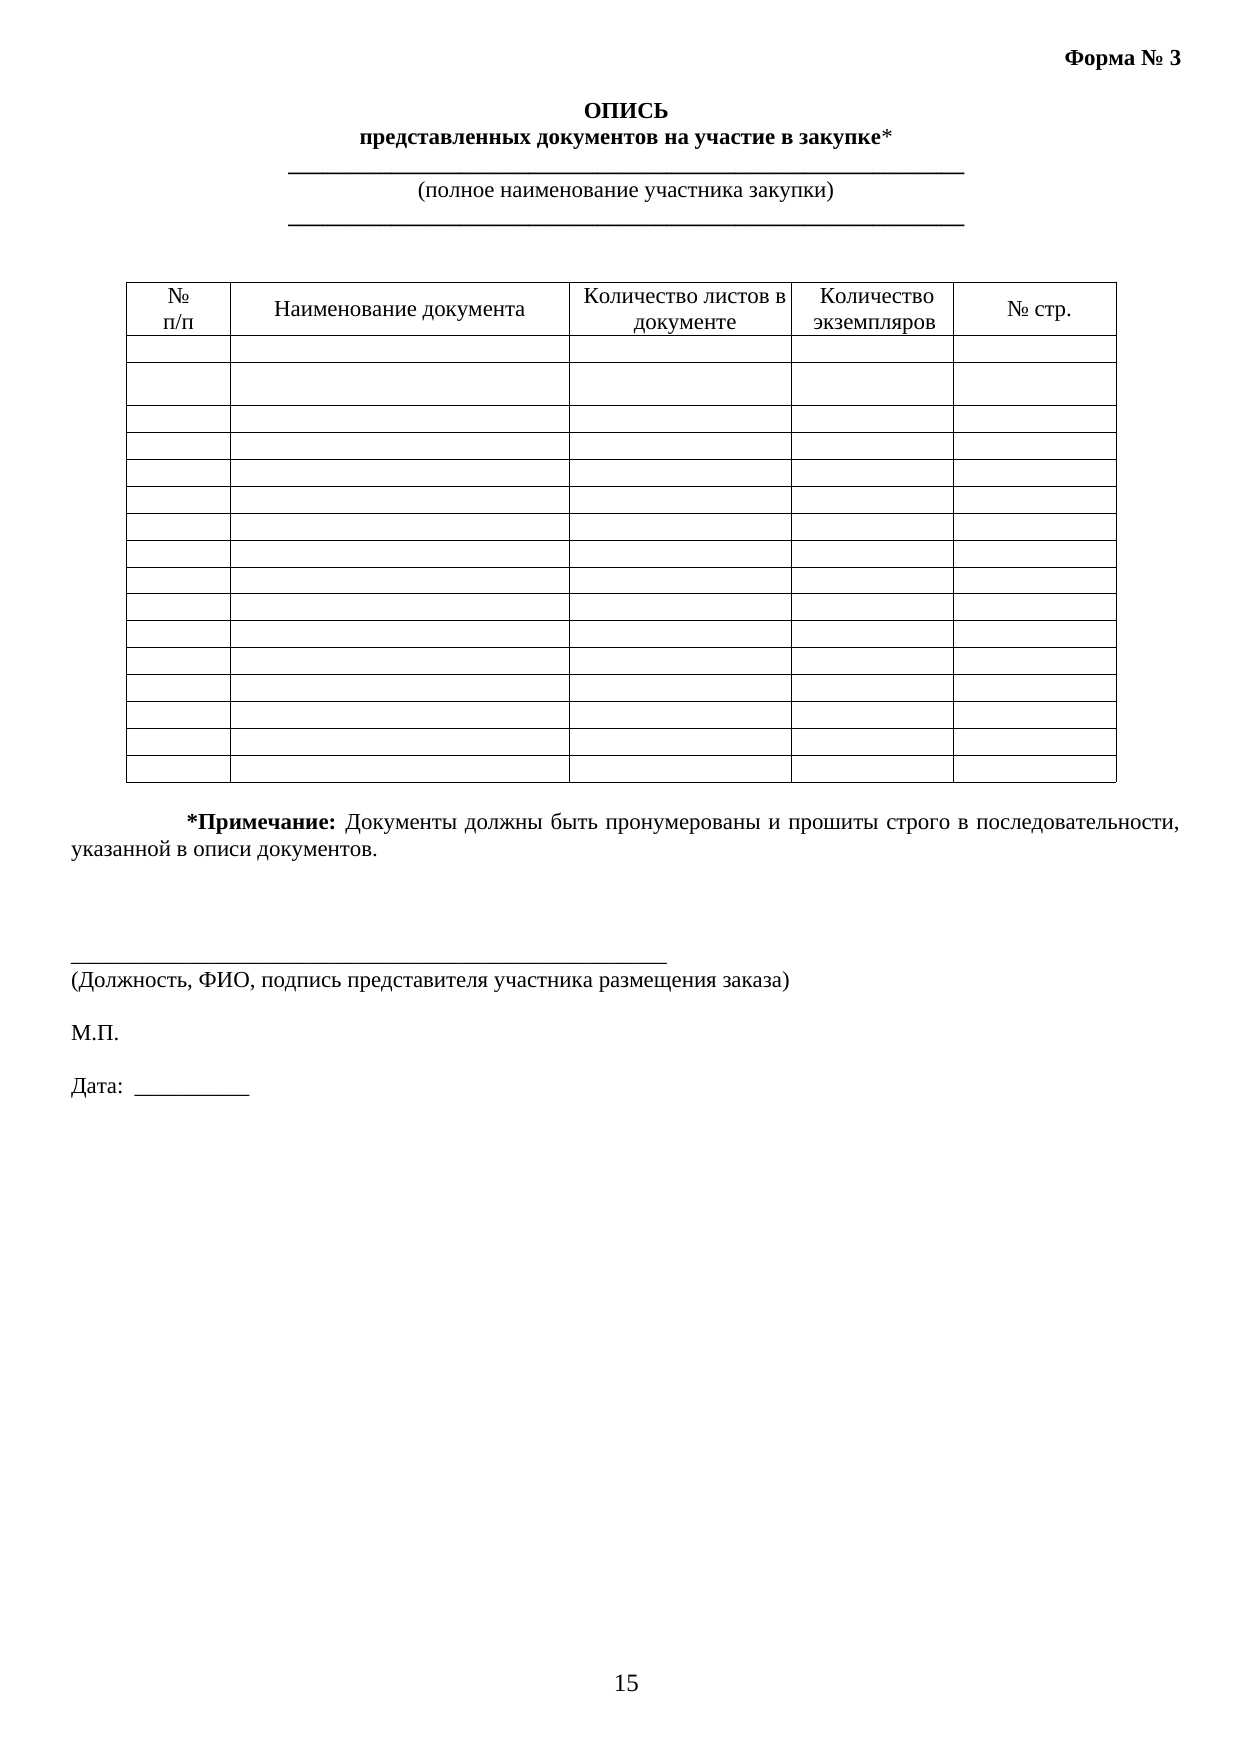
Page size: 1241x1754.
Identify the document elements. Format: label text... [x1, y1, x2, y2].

table_cell [127, 514, 230, 539]
table_cell [792, 648, 953, 674]
table_cell [231, 433, 569, 459]
table_cell [792, 702, 953, 728]
table_cell [570, 433, 791, 459]
table_cell [954, 406, 1116, 432]
text (Должность, ФИО, подпись представителя участника размещения заказа) [71, 966, 1181, 993]
table_cell [570, 756, 791, 781]
table_cell [127, 568, 230, 593]
table_cell [792, 675, 953, 701]
table_cell [127, 336, 230, 362]
subtitle (полное наименование участника закупки) [71, 176, 1181, 202]
subtitle М.П. [71, 1019, 1181, 1046]
table_cell [570, 621, 791, 647]
table_cell [570, 406, 791, 432]
table_cell [127, 729, 230, 754]
table_cell [231, 702, 569, 728]
table_cell [570, 729, 791, 754]
table_cell [570, 460, 791, 486]
table_cell [954, 702, 1116, 728]
table_cell [792, 406, 953, 432]
table_cell [792, 594, 953, 620]
table_cell [792, 541, 953, 566]
text Форма № 3 [71, 44, 1181, 71]
table_cell [954, 648, 1116, 674]
table_cell [127, 487, 230, 513]
table_cell [792, 621, 953, 647]
table_cell [792, 460, 953, 486]
table_cell [231, 594, 569, 620]
table_cell [954, 756, 1116, 781]
table_cell [954, 363, 1116, 405]
table_cell [127, 363, 230, 405]
subtitle ___________________________________________________________ [71, 150, 1181, 176]
table_cell [954, 541, 1116, 566]
table_cell [231, 648, 569, 674]
subtitle представленных документов на участие в закупке* [71, 123, 1181, 150]
table_cell [954, 568, 1116, 593]
subtitle ___________________________________________________________ [71, 202, 1181, 229]
text *Примечание: Документы должны быть пронумерованы и прошиты строго в последовательности, указанной в описи документов. [71, 808, 1181, 861]
table_cell [231, 675, 569, 701]
table_cell [954, 621, 1116, 647]
table_cell [570, 594, 791, 620]
table_cell [570, 648, 791, 674]
table_cell [127, 675, 230, 701]
table_cell [127, 648, 230, 674]
table_cell [792, 336, 953, 362]
table_cell [570, 541, 791, 566]
table_cell [954, 594, 1116, 620]
table_header #G0№ п/п [127, 283, 230, 335]
table_header № стр. [954, 283, 1116, 335]
table_header Количество листов в документе [570, 283, 791, 335]
table_cell [570, 702, 791, 728]
table_cell [570, 568, 791, 593]
table_cell [231, 729, 569, 754]
table_cell [231, 363, 569, 405]
table_cell [127, 702, 230, 728]
table_cell [792, 568, 953, 593]
table_cell [231, 568, 569, 593]
table_cell [127, 406, 230, 432]
table_cell [954, 336, 1116, 362]
table_cell [792, 756, 953, 781]
table_cell [231, 406, 569, 432]
table_cell [231, 514, 569, 539]
table_cell [954, 675, 1116, 701]
table_cell [231, 756, 569, 781]
table_cell [570, 363, 791, 405]
table_cell [954, 460, 1116, 486]
table_cell [127, 594, 230, 620]
table_cell [231, 336, 569, 362]
table_cell [127, 541, 230, 566]
table_cell [954, 487, 1116, 513]
table_cell [954, 433, 1116, 459]
table_cell [231, 487, 569, 513]
table_cell [792, 729, 953, 754]
table_cell [792, 514, 953, 539]
table_cell [231, 621, 569, 647]
table_header Количество экземпляров [792, 283, 953, 335]
table_cell [570, 487, 791, 513]
subtitle ОПИСЬ [71, 97, 1181, 123]
table_cell [127, 433, 230, 459]
table_cell [792, 363, 953, 405]
table_cell [954, 514, 1116, 539]
table_cell [127, 460, 230, 486]
table_cell [231, 541, 569, 566]
table_cell [954, 729, 1116, 754]
table_cell [127, 756, 230, 781]
table_header Наименование документа [231, 283, 569, 335]
text ____________________________________________________ [71, 940, 1181, 966]
table_cell [570, 514, 791, 539]
table_cell [127, 621, 230, 647]
table_cell [231, 460, 569, 486]
table_cell [792, 487, 953, 513]
table_cell [570, 675, 791, 701]
table_cell [570, 336, 791, 362]
text Дата: __________ [71, 1072, 1181, 1098]
table_cell [792, 433, 953, 459]
